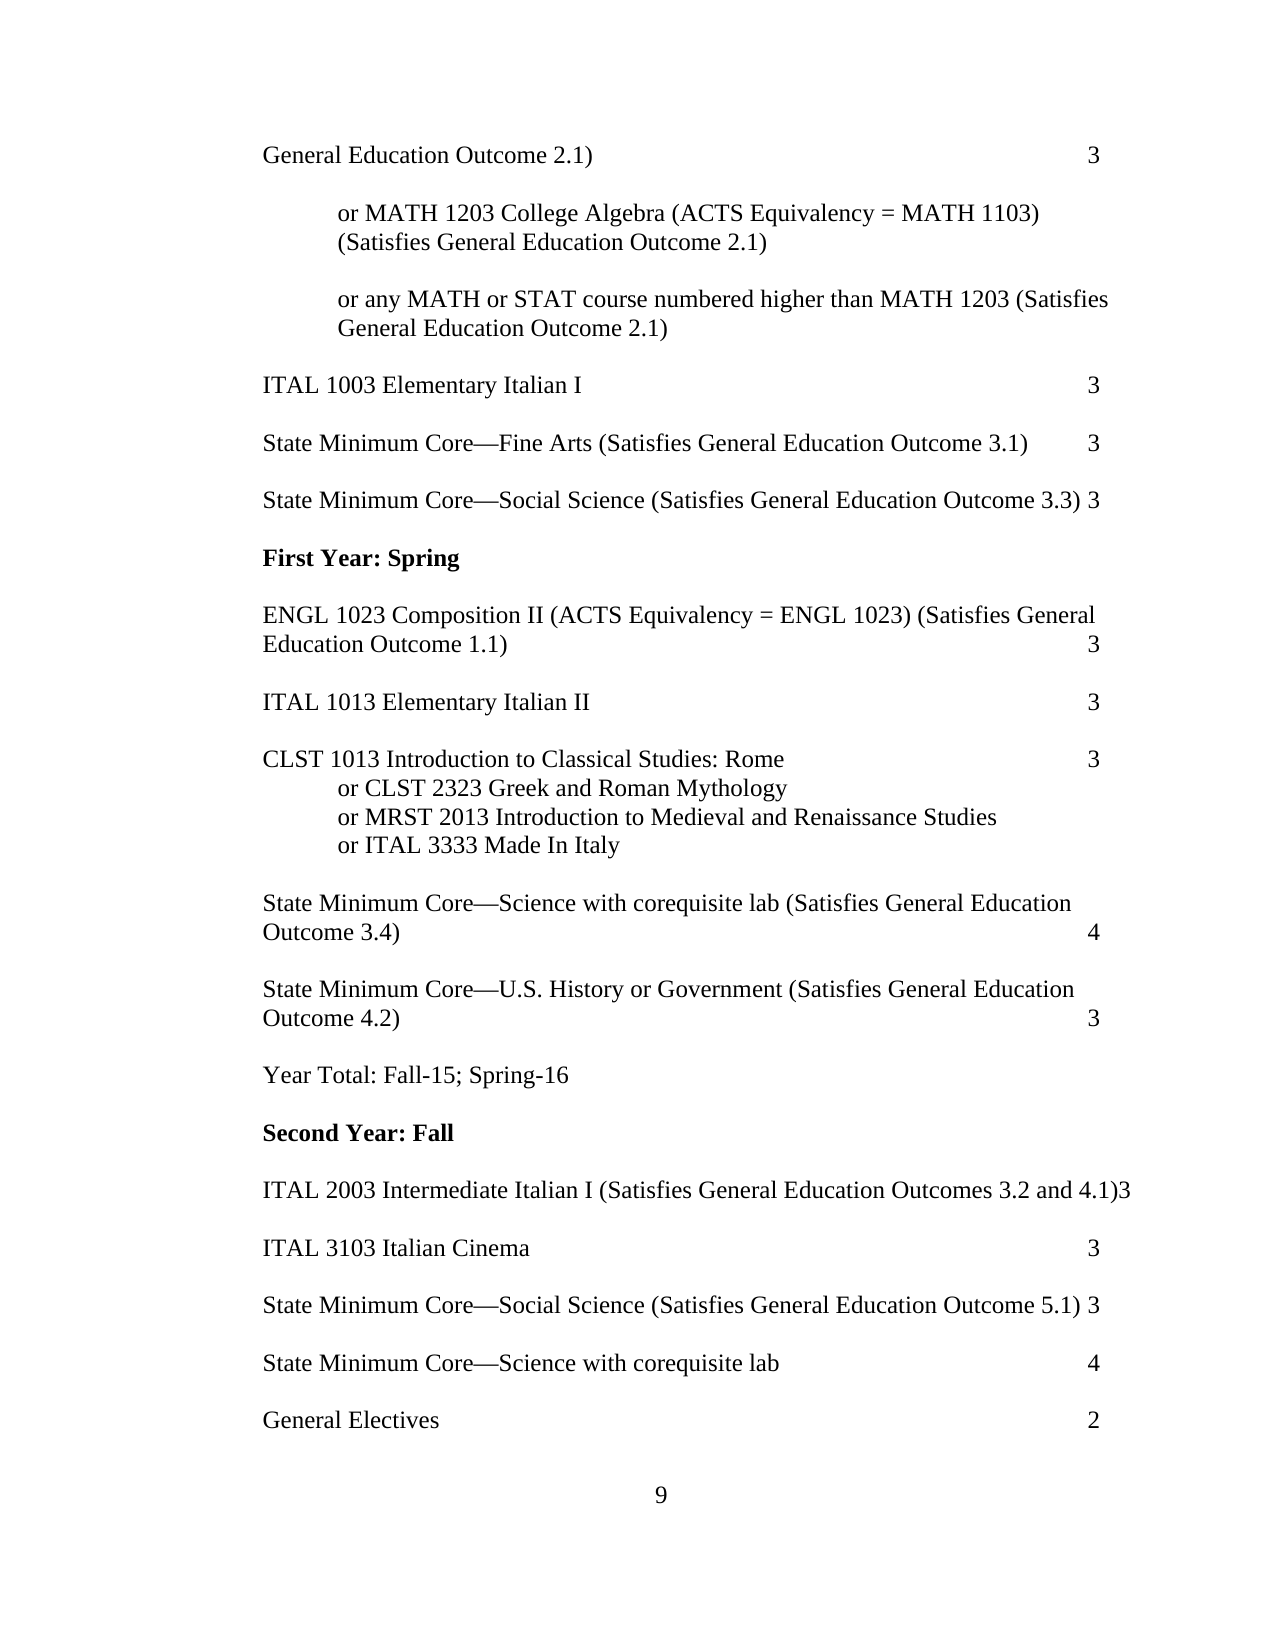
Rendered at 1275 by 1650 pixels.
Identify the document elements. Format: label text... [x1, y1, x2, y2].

text CLST 1013 Introduction to Classical Studies: Rome 3 [262, 744, 1134, 773]
text ITAL 1003 Elementary Italian I 3 [262, 371, 1134, 428]
text Second Year: Fall [262, 1118, 1134, 1147]
text State Minimum Core—Science with corequisite lab 4 [262, 1348, 1134, 1377]
text ENGL 1023 Composition II (ACTS Equivalency = ENGL 1023) (Satisfies General Education Outcome 1.1) 3 [262, 601, 1134, 658]
text or ITAL 3333 Made In Italy [262, 831, 1134, 859]
text ITAL 3103 Italian Cinema 3 [262, 1233, 1134, 1291]
text ITAL 2003 Intermediate Italian I (Satisfies General Education Outcomes 3.2 and 4.1)3 [262, 1176, 1134, 1204]
text State Minimum Core—Social Science (Satisfies General Education Outcome 5.1) 3 [262, 1291, 1134, 1319]
text or MATH 1203 College Algebra (ACTS Equivalency = MATH 1103) (Satisfies General Education Outcome 2.1) [337, 198, 1134, 256]
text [262, 141, 1134, 169]
text State Minimum Core—U.S. History or Government (Satisfies General Education Outcome 4.2) 3 [262, 974, 1134, 1032]
text State Minimum Core—Fine Arts (Satisfies General Education Outcome 3.1) 3 [262, 428, 1134, 486]
text or MRST 2013 Introduction to Medieval and Renaissance Studies [262, 802, 1134, 831]
text State Minimum Core—Social Science (Satisfies General Education Outcome 3.3) 3 [262, 486, 1134, 543]
text Year Total: Fall-15; Spring-16 [262, 1061, 1134, 1089]
text First Year: Spring [262, 543, 1134, 572]
text or any MATH or STAT course numbered higher than MATH 1203 (Satisfies General Education Outcome 2.1) [337, 284, 1134, 342]
text ITAL 1013 Elementary Italian II 3 [262, 687, 1134, 716]
text or CLST 2323 Greek and Roman Mythology [262, 773, 1134, 802]
text General Electives 2 [262, 1406, 1134, 1463]
text State Minimum Core—Science with corequisite lab (Satisfies General Education Outcome 3.4) 4 [262, 888, 1134, 946]
